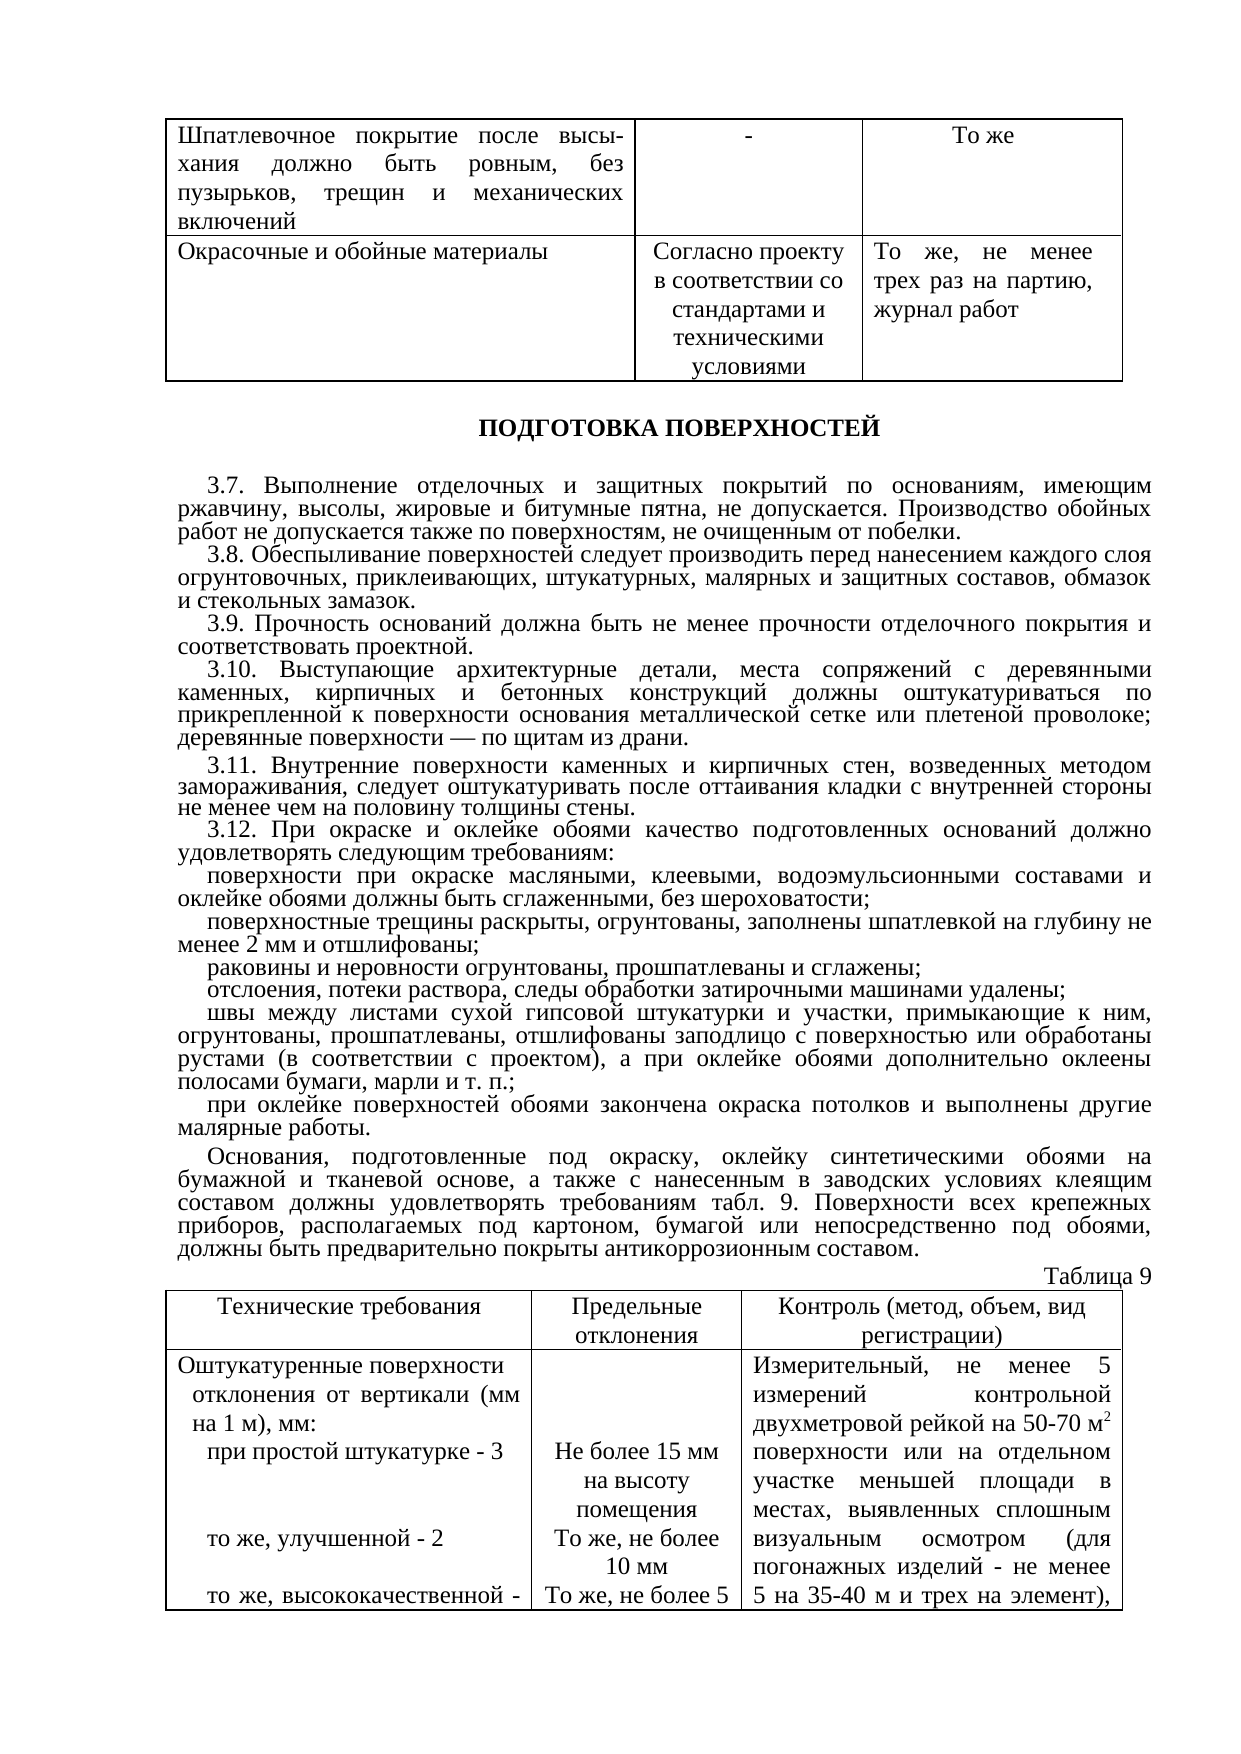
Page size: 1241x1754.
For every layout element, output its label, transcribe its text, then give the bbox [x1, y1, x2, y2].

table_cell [742, 1349, 1122, 1609]
table_cell То же, не менее трех раз на партию, журнал работ [863, 235, 1122, 380]
table_header Технические требования [167, 1291, 531, 1348]
text при оклейке поверхностей обоями закончена окраска потолков и выполнены другие малярные работы. [177, 1094, 1152, 1140]
table_cell Согласно проекту в соответствии со стандартами и техническими условиями [636, 236, 862, 380]
text ПОДГОТОВКА ПОВЕРХНОСТЕЙ [534, 423, 1152, 440]
text отслоения, потеки раствора, следы обработки затирочными машинами удалены; [177, 979, 1152, 1002]
table_header Контроль (метод, объем, вид регистрации) [742, 1291, 1122, 1348]
text раковины и неровности огрунтованы, прошпатлеваны и сглажены; [177, 957, 1152, 979]
text 3.12. При окраске и оклейке обоями качество подготовленных оснований должно удовлетворять следующим требованиям: [177, 819, 1152, 865]
text ПОДГОТОВКА ПОВЕРХНОСТЕЙ [177, 423, 522, 440]
text 3.8. Обеспыливание поверхностей следует производить перед нанесением каждого слоя огрунтовочных, приклеивающих, штукатурных, малярных и защитных составов, обмазок и стекольных замазок. [177, 544, 1152, 613]
text 3.7. Выполнение отделочных и защитных покрытий по основаниям, имеющим ржавчину, высолы, жировые и битумные пятна, не допускается. Производство обойных работ не допускается также по поверхностям, не очищенным от побелки. [177, 475, 1152, 544]
text 3.11. Внутренние поверхности каменных и кирпичных стен, возведенных методом замораживания, следует оштукатуривать после оттаивания кладки с внутренней стороны не менее чем на половину толщины стены. [177, 757, 1152, 819]
text швы между листами сухой гипсовой штукатурки и участки, примыкающие к ним, огрунтованы, прошпатлеваны, отшлифованы заподлицо с поверхностью или обработаны рустами (в соответствии с проектом), а при оклейке обоями дополнительно оклеены полосами бумаги, марли и т. п.; [177, 1002, 1152, 1094]
text Основания, подготовленные под окраску, оклейку синтетическими обоями на бумажной и тканевой основе, а также с нанесенным в заводских условиях клеящим составом должны удовлетворять требованиям табл. 9. Поверхности всех крепежных приборов, располагаемых под картоном, бумагой или непосредственно под обоями, должны быть предварительно покрыты антикоррозионным составом. [177, 1146, 1152, 1261]
text Таблица 9 [177, 1261, 1152, 1289]
text 3.9. Прочность оснований должна быть не менее прочности отделочного покрытия и соответствовать проектной. [177, 613, 1152, 659]
text поверхностные трещины раскрыты, огрунтованы, заполнены шпатлевкой на глубину не менее 2 мм и отшлифованы; [177, 911, 1152, 957]
table_cell Шпатлевочное покрытие после высыхания должно быть ровным, без пузырьков, трещин и механических включений [167, 120, 634, 235]
table_cell - [636, 120, 862, 235]
text 3.10. Выступающие архитектурные детали, места сопряжений с деревянными каменных, кирпичных и бетонных конструкций должны оштукатуриваться по прикрепленной к поверхности основания металлической сетке или плетеной проволоке; деревянные поверхности — по щитам из драни. [177, 659, 1152, 750]
table_cell Окрасочные и обойные материалы [167, 236, 634, 380]
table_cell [167, 1350, 531, 1609]
table_header Предельные отклонения [532, 1291, 741, 1348]
text поверхности при окраске масляными, клеевыми, водоэмульсионными составами и оклейке обоями должны быть сглаженными, без шероховатости; [177, 865, 1152, 911]
table_cell То же [863, 120, 1122, 235]
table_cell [532, 1350, 741, 1609]
